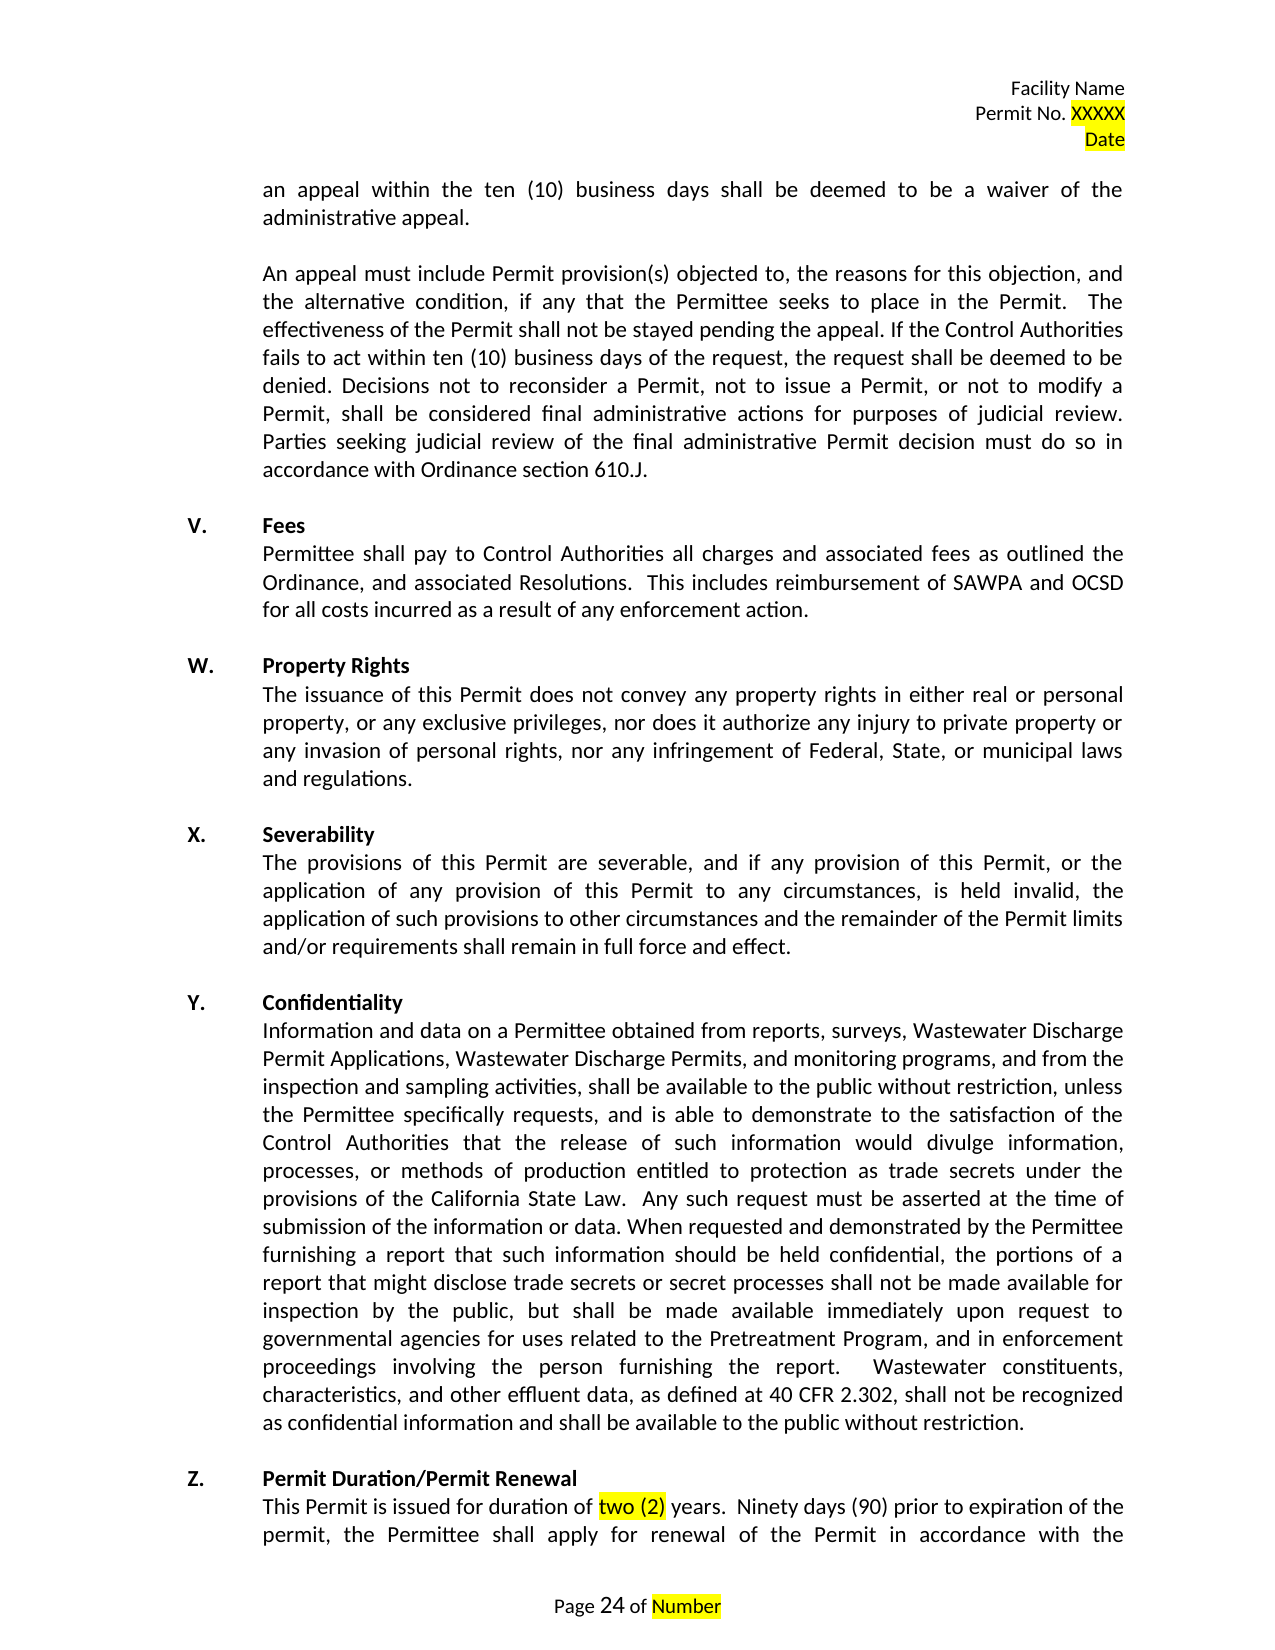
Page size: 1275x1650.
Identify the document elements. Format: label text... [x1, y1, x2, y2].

text Information and data on a Permittee obtained from reports, surveys, Wastewater Discharge Permit Applications, Wastewater Discharge Permits, and monitoring programs, and from the inspection and sampling activities, shall be available to the public without restriction, unless the Permittee specifically requests, and is able to demonstrate to the satisfaction of the Control Authorities that the release of such information would divulge information, processes, or methods of production entitled to protection as trade secrets under the provisions of the California State Law. Any such request must be asserted at the time of submission of the information or data. When requested and demonstrated by the Permittee furnishing a report that such information should be held confidential, the portions of a report that might disclose trade secrets or secret processes shall not be made available for inspection by the public, but shall be made available immediately upon request to governmental agencies for uses related to the Pretreatment Program, and in enforcement proceedings involving the person furnishing the report. Wastewater constituents, characteristics, and other effluent data, as defined at 40 CFR 2.302, shall not be recognized as confidential information and shall be available to the public without restriction. [262, 1016, 1125, 1436]
subtitle Permit Duration/Permit Renewal [187, 1464, 1125, 1492]
text An appeal must include Permit provision(s) objected to, the reasons for this objection, and the alternative condition, if any that the Permittee seeks to place in the Permit. The effectiveness of the Permit shall not be stayed pending the appeal. If the Control Authorities fails to act within ten (10) business days of the request, the request shall be deemed to be denied. Decisions not to reconsider a Permit, not to issue a Permit, or not to modify a Permit, shall be considered final administrative actions for purposes of judicial review. Parties seeking judicial review of the final administrative Permit decision must do so in accordance with Ordinance section 610.J. [262, 259, 1125, 483]
text The issuance of this Permit does not convey any property rights in either real or personal property, or any exclusive privileges, nor does it authorize any injury to private property or any invasion of personal rights, nor any infringement of Federal, State, or municipal laws and regulations. [262, 680, 1125, 792]
subtitle Severability [187, 820, 1125, 848]
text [262, 1492, 1125, 1548]
subtitle Property Rights [187, 652, 1125, 680]
text Permittee shall pay to Control Authorities all charges and associated fees as outlined the Ordinance, and associated Resolutions. This includes reimbursement of SAWPA and OCSD for all costs incurred as a result of any enforcement action. [262, 539, 1125, 624]
subtitle Confidentiality [187, 988, 1125, 1016]
subtitle Fees [187, 512, 1125, 539]
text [262, 175, 1125, 231]
text The provisions of this Permit are severable, and if any provision of this Permit, or the application of any provision of this Permit to any circumstances, is held invalid, the application of such provisions to other circumstances and the remainder of the Permit limits and/or requirements shall remain in full force and effect. [262, 848, 1125, 960]
